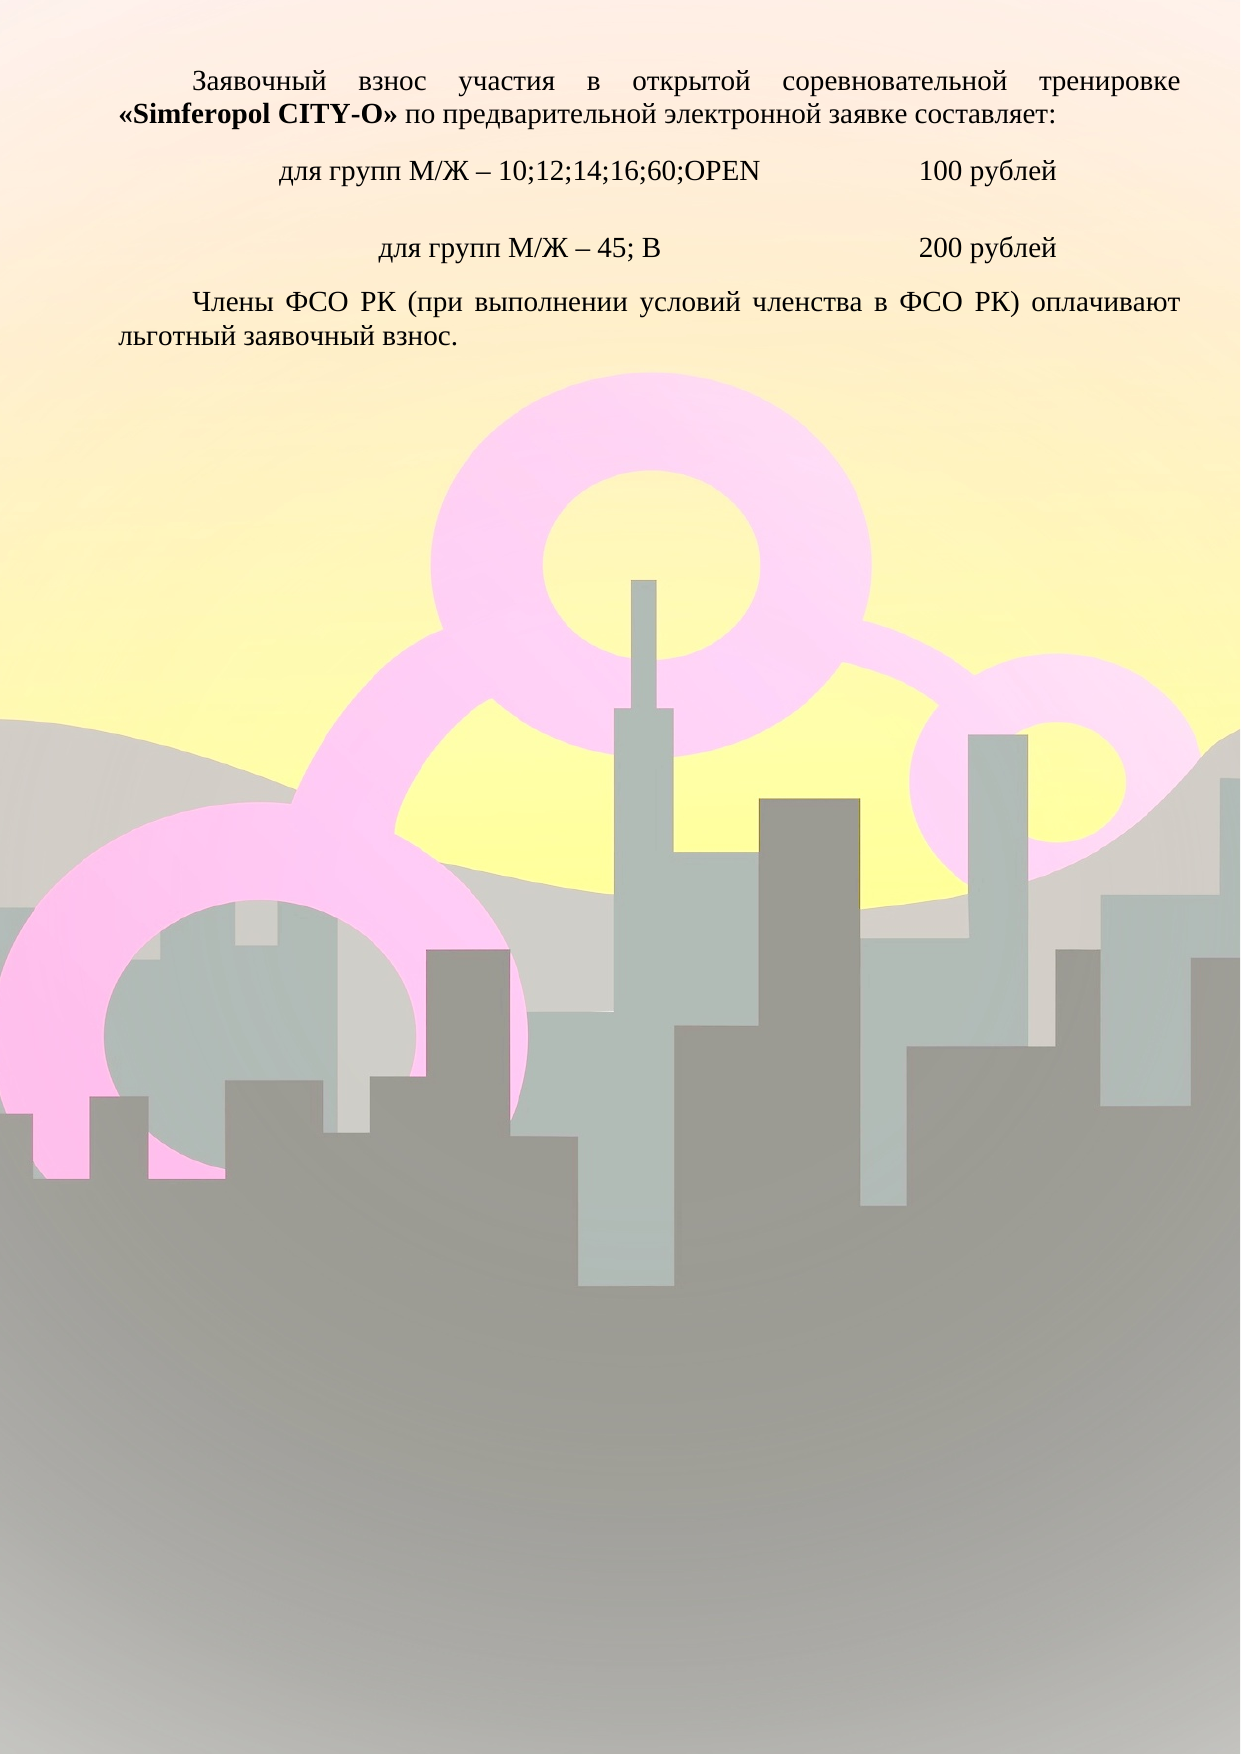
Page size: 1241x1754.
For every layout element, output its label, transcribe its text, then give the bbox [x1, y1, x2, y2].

picture [0, 0, 1241, 1754]
table_cell для групп М/Ж – 45; В [257, 210, 783, 284]
table_cell 200 рублей [783, 210, 1192, 284]
table_header для групп М/Ж – 10;12;14;16;60;OPEN [257, 130, 783, 210]
table_header 100 рублей [783, 130, 1192, 210]
text Заявочный взнос участия в открытой соревновательной тренировке «Simferopol CITY-O» по предварительной электронной заявке составляет: [118, 63, 1181, 130]
subtitle Члены ФСО РК (при выполнении условий членства в ФСО РК) оплачивают льготный заявочный взнос. [118, 284, 1181, 352]
